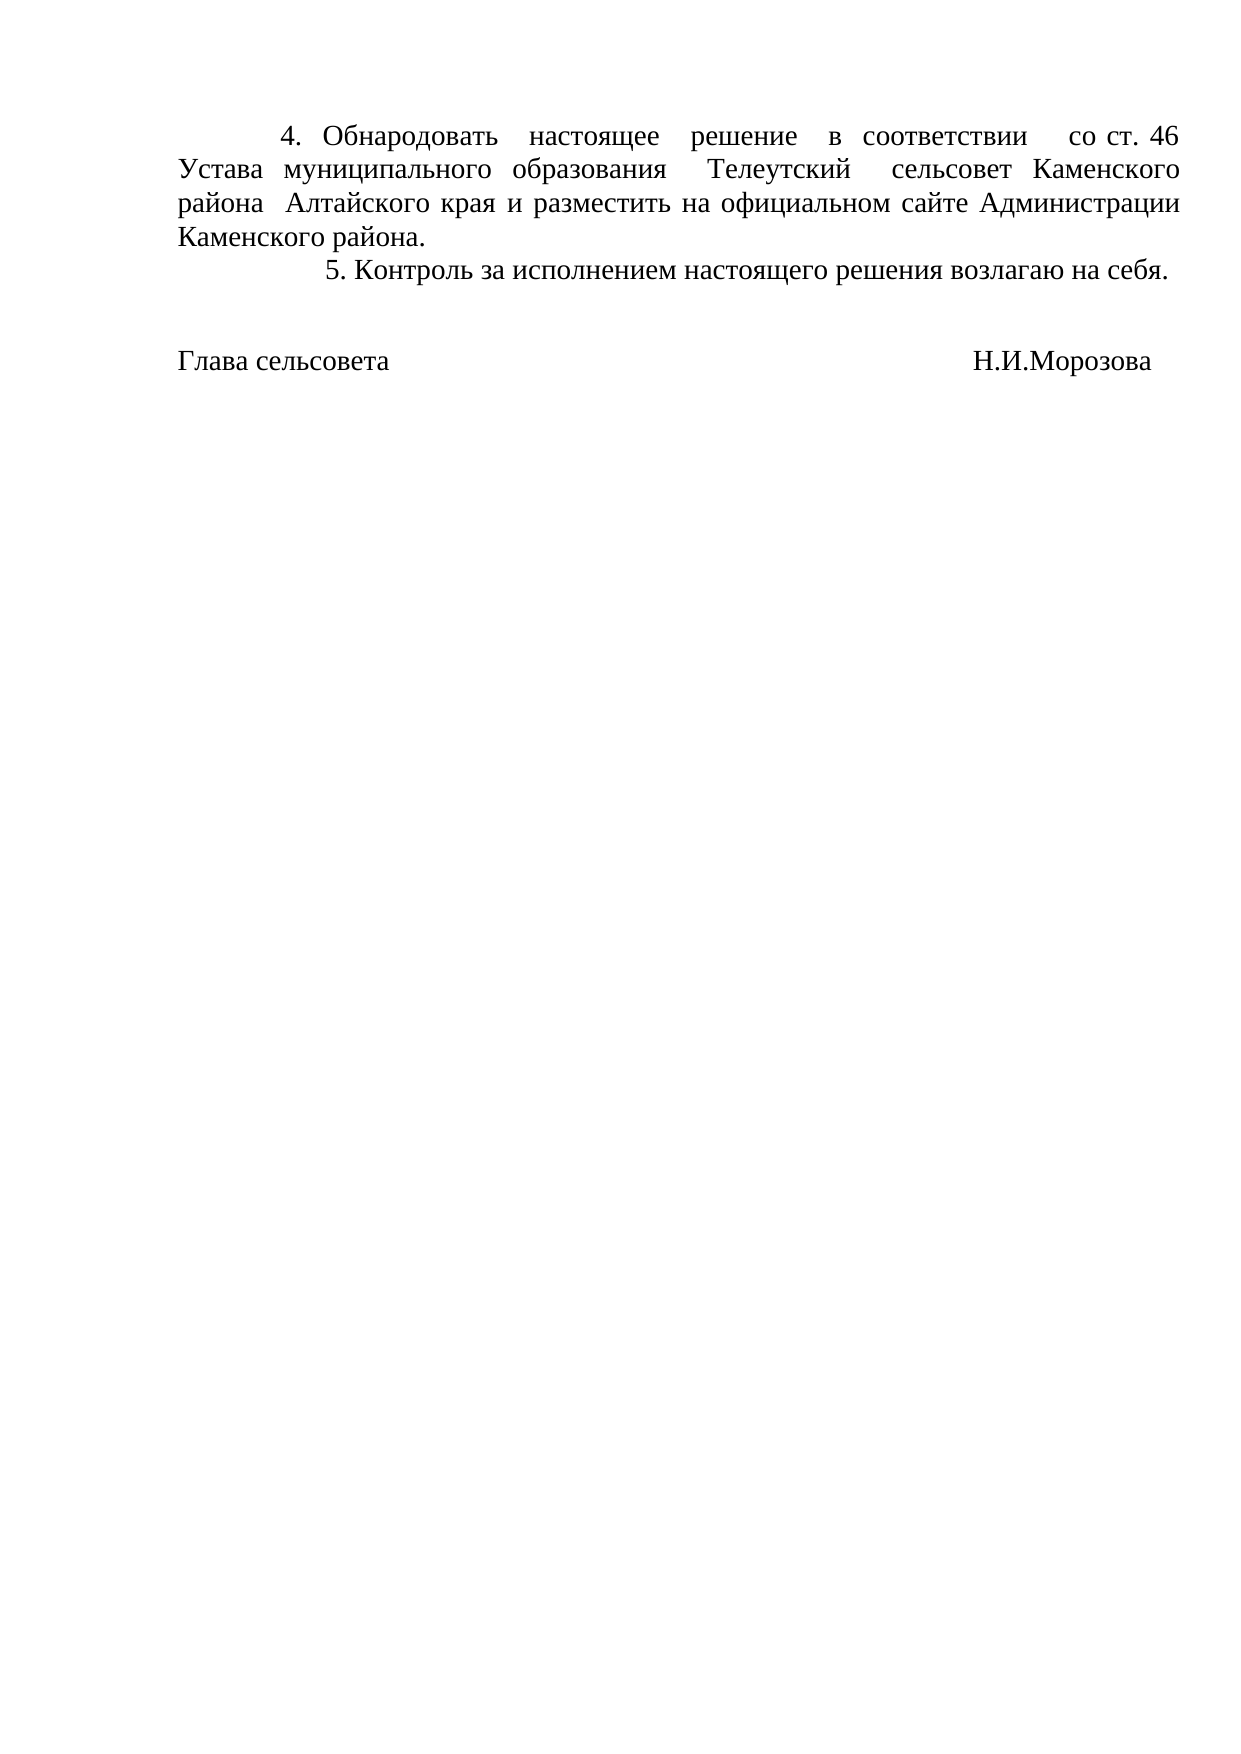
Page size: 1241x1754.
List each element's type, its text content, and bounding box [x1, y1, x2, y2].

subtitle Глава сельсовета Н.И.Морозова [177, 343, 1181, 377]
text 5. Контроль за исполнением настоящего решения возлагаю на себя. [177, 252, 1181, 286]
text 4. Обнародовать настоящее решение в соответствии со ст. 46 Устава муниципального образования Телеутский сельсовет Каменского района Алтайского края и разместить на официальном сайте Администрации Каменского района. [177, 118, 1181, 252]
